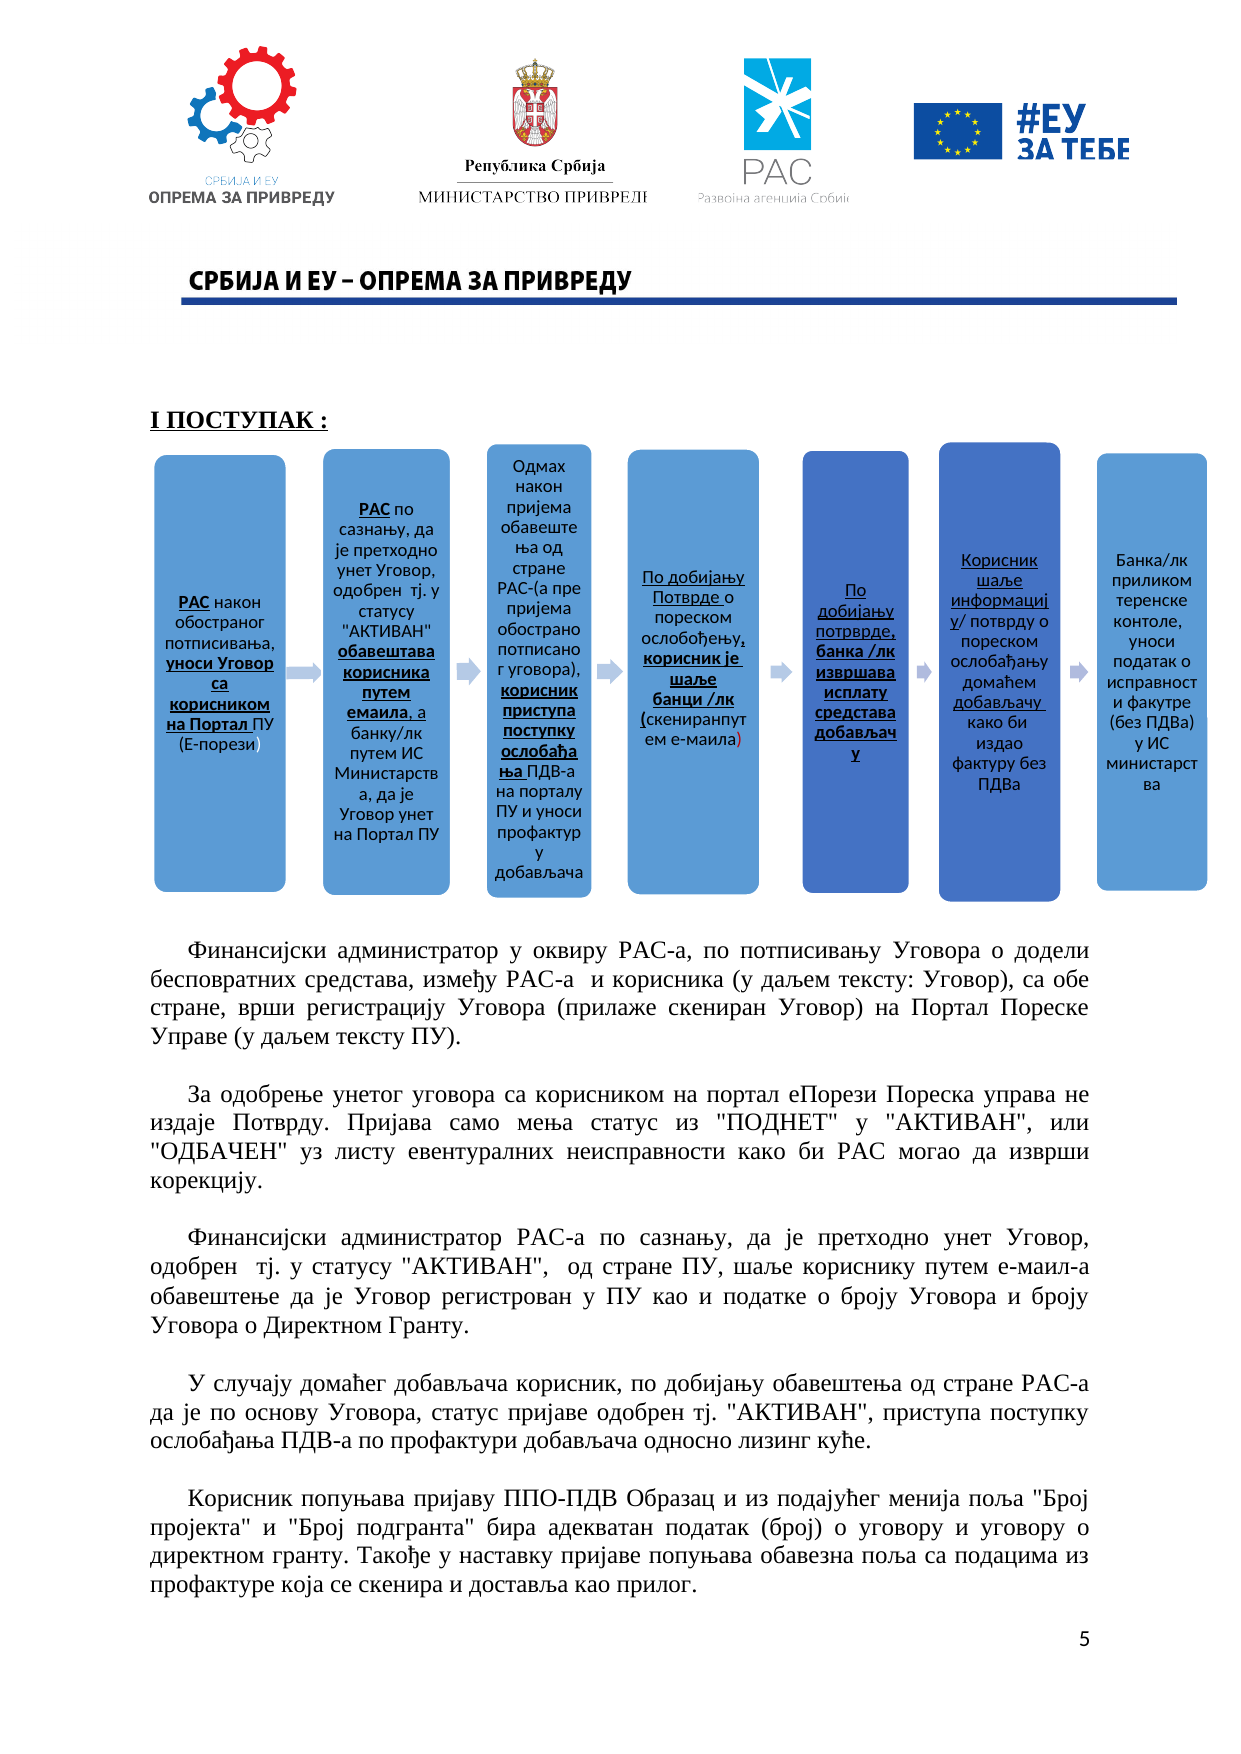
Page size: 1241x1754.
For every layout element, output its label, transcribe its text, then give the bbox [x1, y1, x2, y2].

list Финансијски администратор у оквиру РАС-а, по потписивању Уговора о додели бесповратних средстава, између РАС-а и корисника (у даљем тексту: Уговор), са обе стране, врши регистрацију Уговора (прилаже скениран Уговор) на Портал Пореске Управе (у даљем тексту ПУ). [150, 935, 1090, 1050]
picture [698, 58, 849, 202]
text I ПОСТУПАК : [150, 405, 1090, 910]
picture [149, 46, 335, 206]
picture [14, 223, 1177, 344]
list За одобрење унетог уговора са корисником на портал еПорези Пореска управа не издаје Потврду. Пријава само мења статус из "ПОДНЕТ" у "АКТИВАН", или "ОДБАЧЕН" уз листу евентуралних неисправности како би РАС могао да изврши корекцију. [150, 1079, 1090, 1194]
picture [913, 103, 1129, 160]
text Финансијски администратор РАС-a по сазнању, да је претходно унет Уговор, одобрен тј. у статусу "АКТИВАН", од стране ПУ, шаље кориснику путем е-маил-а обавештење да је Уговор регистрован у ПУ као и податке о броју Уговора и броју Уговора о Директном Гранту. [150, 1222, 1090, 1339]
picture [418, 58, 647, 202]
text У случају домаћег добављача корисник, по добијању обавештења од стране РАС-а да је по основу Уговора, статус пријаве одобрен тј. "АКТИВАН", приступа поступку ослобађања ПДВ-а по профактури добављача односно лизинг куће. [150, 1368, 1090, 1454]
text Корисник попуњава пријаву ППО-ПДВ Образац и из подајућег менија поља "Број пројекта" и "Број подгранта" бира адекватан податак (број) о уговору и уговору о директном гранту. Такође у наставку пријаве попуњава обавезна поља са подацима из профактуре која се скенира и доставља као прилог. [150, 1483, 1090, 1598]
